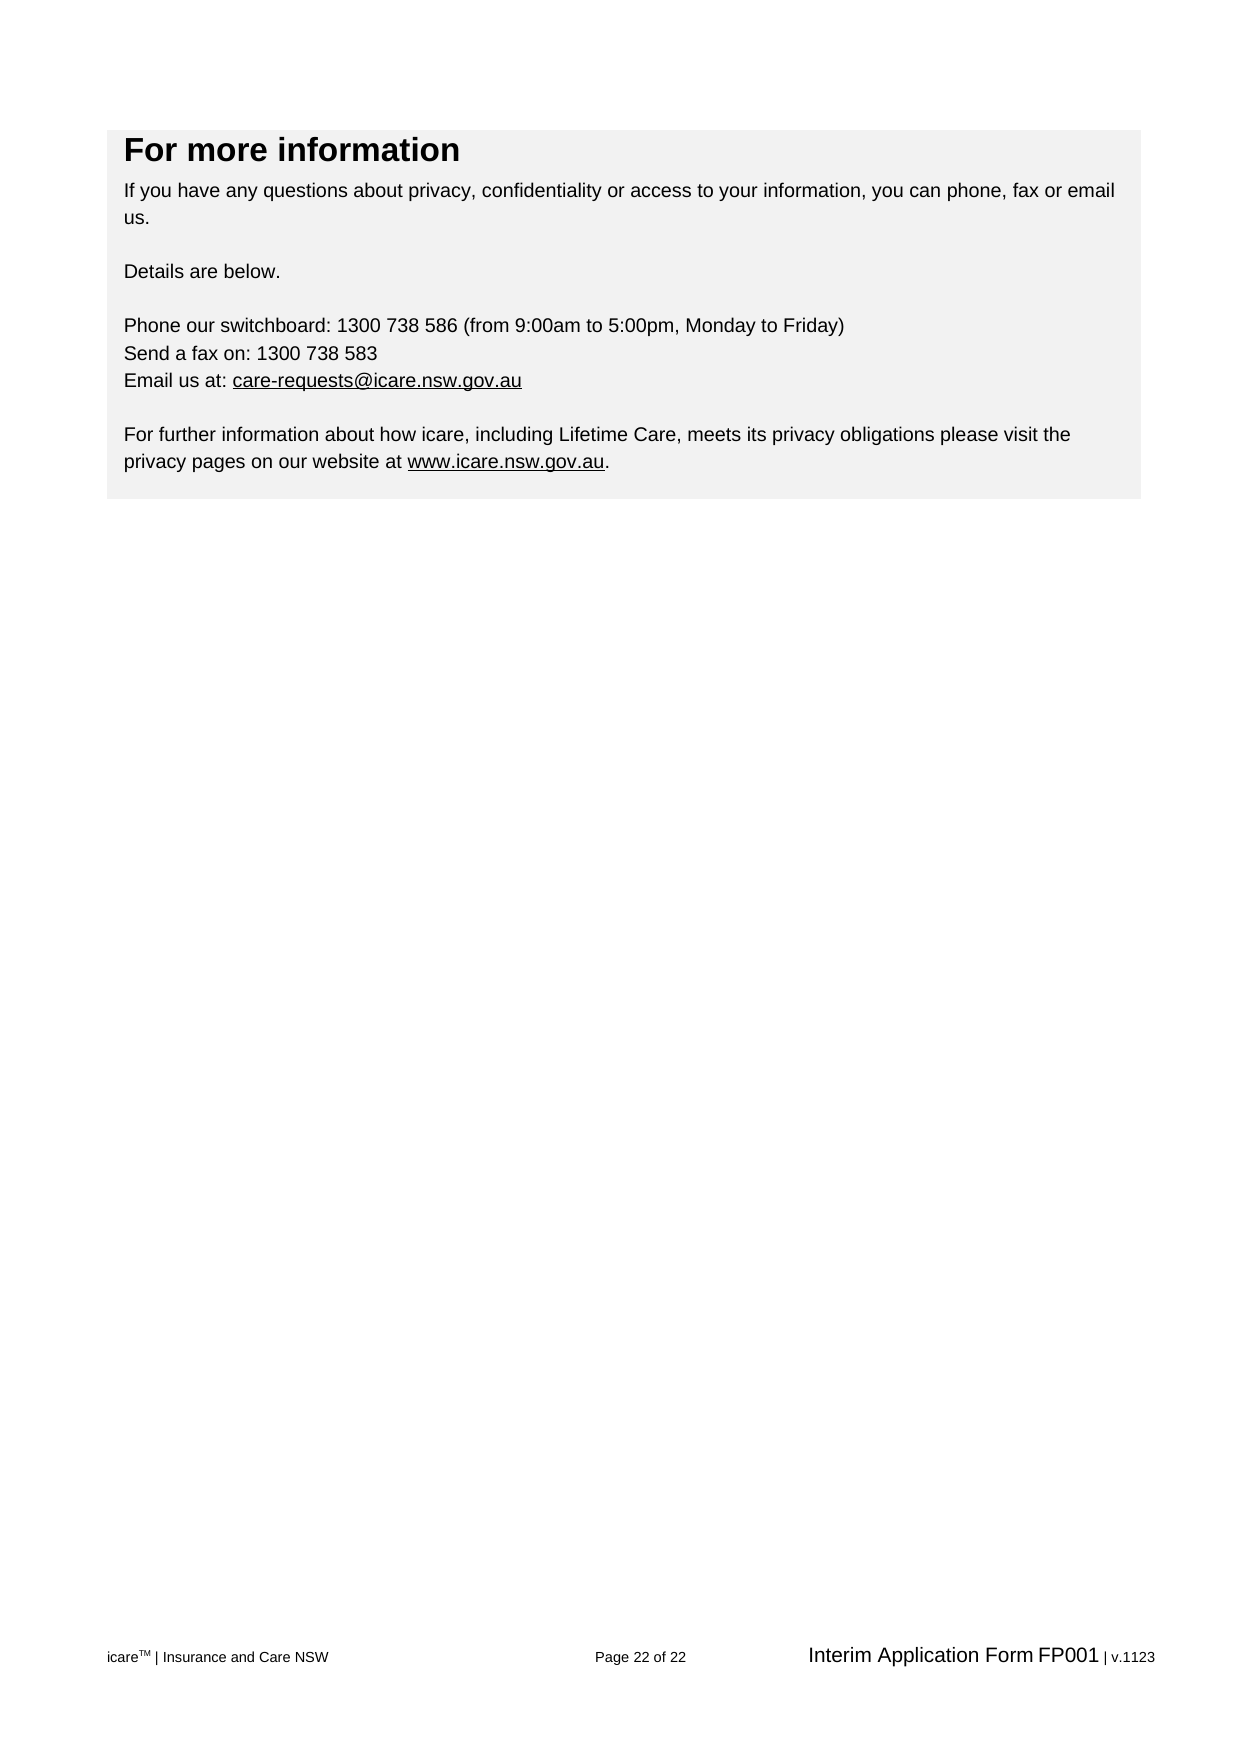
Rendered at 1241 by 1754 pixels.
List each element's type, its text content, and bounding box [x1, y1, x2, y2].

table_header For more information If you have any questions about privacy, confidentiality or access to your information, you can phone, fax or email us. Details are below. Phone our switchboard: 1300 738 586 (from 9:00am to 5:00pm, Monday to Friday) Send a fax on: 1300 738 583 Email us at: care-requests@icare.nsw.gov.au For further information about how icare, including Lifetime Care, meets its privacy obligations please visit the privacy pages on our website at www.icare.nsw.gov.au. [107, 130, 1141, 499]
